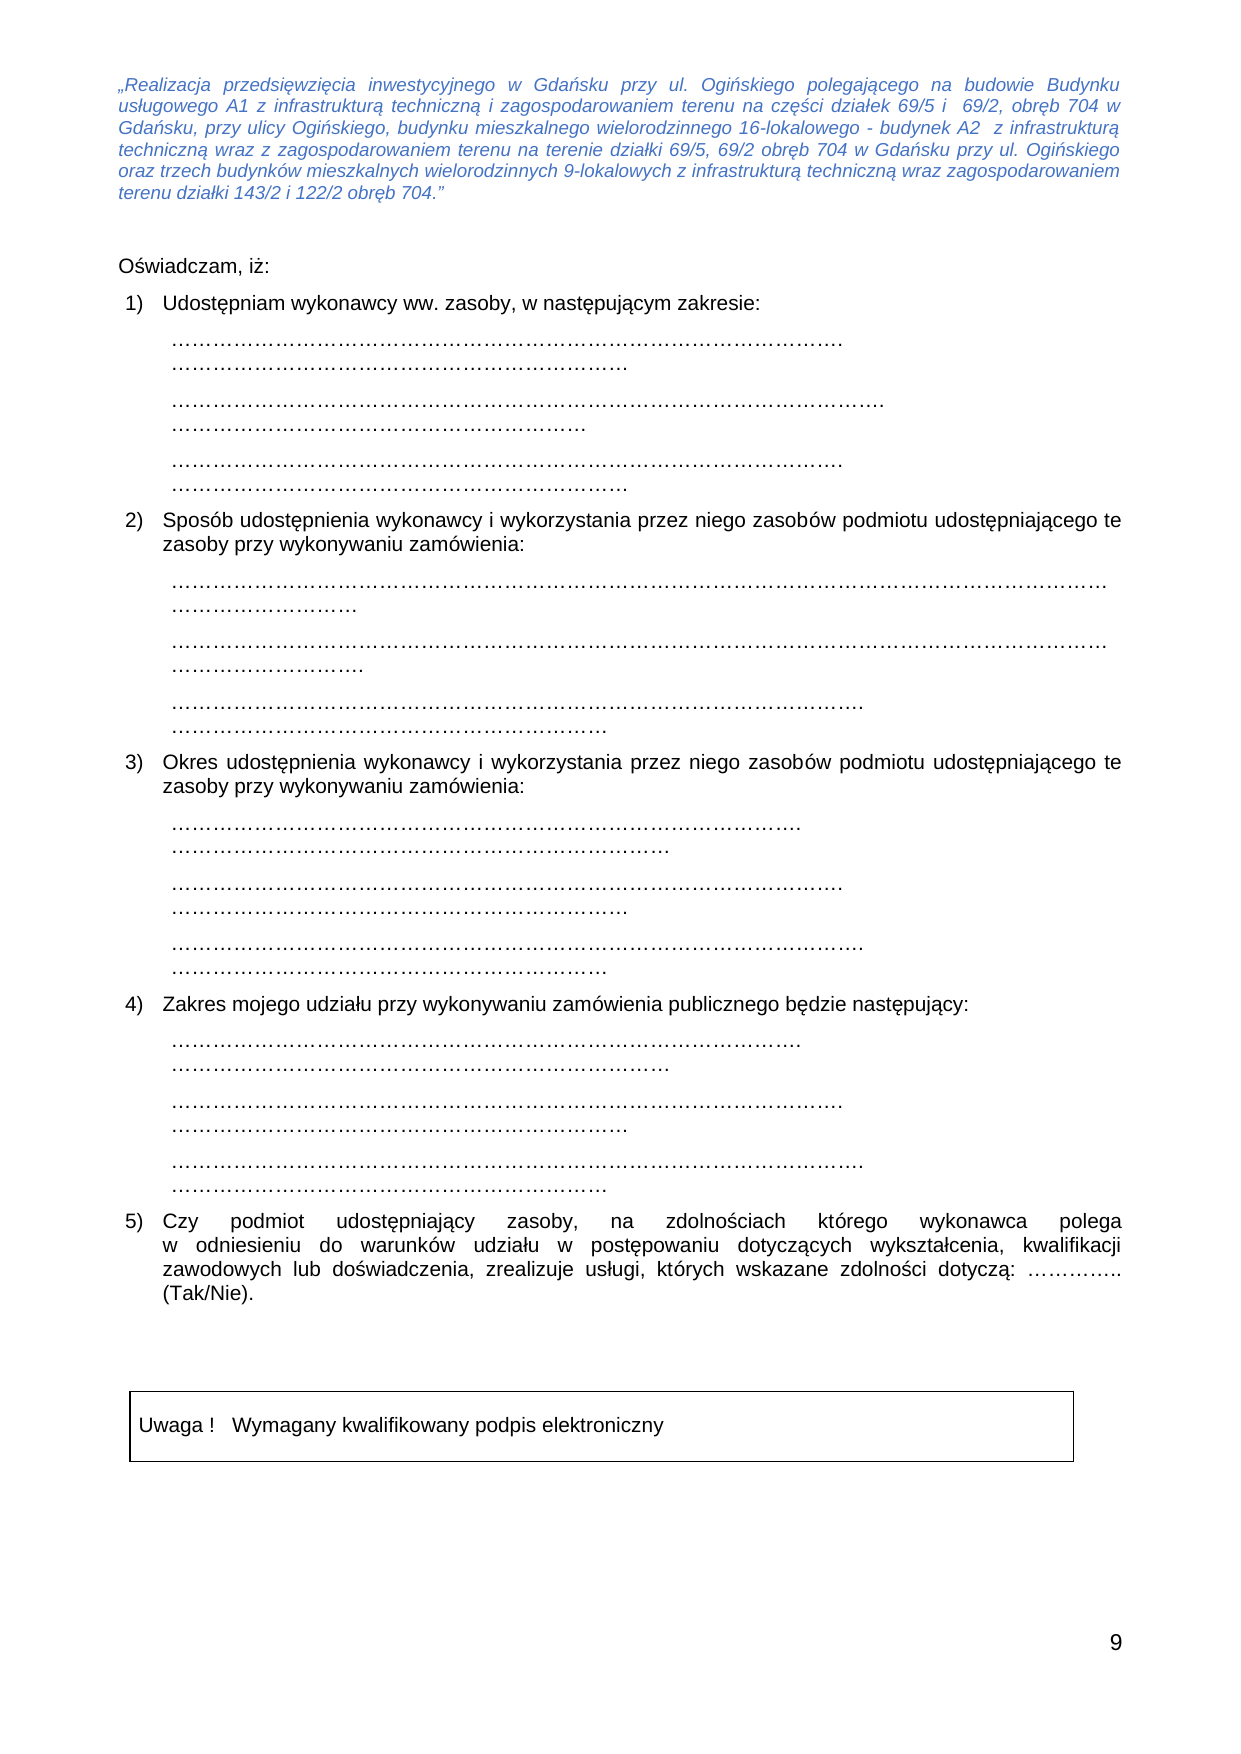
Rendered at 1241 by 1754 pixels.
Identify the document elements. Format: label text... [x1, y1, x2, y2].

text …………………………………………………………………………………….………………………………………………………… [170, 871, 1122, 919]
text ……………………………………………………………………………………….……………………………………………………… [170, 689, 1122, 737]
list Sposób udostępnienia wykonawcy i wykorzystania przez niego zasobów podmiotu udostępniającego te zasoby przy wykonywaniu zamówienia: [125, 508, 1122, 556]
list Udostępniam wykonawcy ww. zasoby, w następującym zakresie: [125, 291, 1122, 314]
text …………………………………………………………………………………….………………………………………………………… [170, 1088, 1122, 1136]
text Oświadczam, iż: [118, 254, 1122, 278]
text ……………………………………………………………………………………….……………………………………………………… [170, 931, 1122, 979]
text ………………………………………………………………………………………………………………………………………………. [170, 629, 1122, 677]
text ……………………………………………………………………………………….……………………………………………………… [170, 1149, 1122, 1197]
text ………………………………………………………………………………………….…………………………………………………… [170, 387, 1122, 435]
text …………………………………………………………………………………….………………………………………………………… [170, 327, 1122, 375]
list Okres udostępnienia wykonawcy i wykorzystania przez niego zasobów podmiotu udostępniającego te zasoby przy wykonywaniu zamówienia: [125, 750, 1122, 798]
text ……………………………………………………………………………………………………………………………………………… [170, 569, 1122, 617]
text ……………………………………………………………………………….……………………………………………………………… [170, 810, 1122, 858]
table_header Uwaga ! Wymagany kwalifikowany podpis elektroniczny [131, 1392, 1073, 1461]
list Czy podmiot udostępniający zasoby, na zdolnościach którego wykonawca polega w odniesieniu do warunków udziału w postępowaniu dotyczących wykształcenia, kwalifikacji zawodowych lub doświadczenia, zrealizuje usługi, których wskazane zdolności dotyczą: ………….. (Tak/Nie). [125, 1209, 1122, 1305]
text ……………………………………………………………………………….……………………………………………………………… [170, 1028, 1122, 1076]
text …………………………………………………………………………………….………………………………………………………… [170, 448, 1122, 496]
list Zakres mojego udziału przy wykonywaniu zamówienia publicznego będzie następujący: [125, 992, 1122, 1016]
